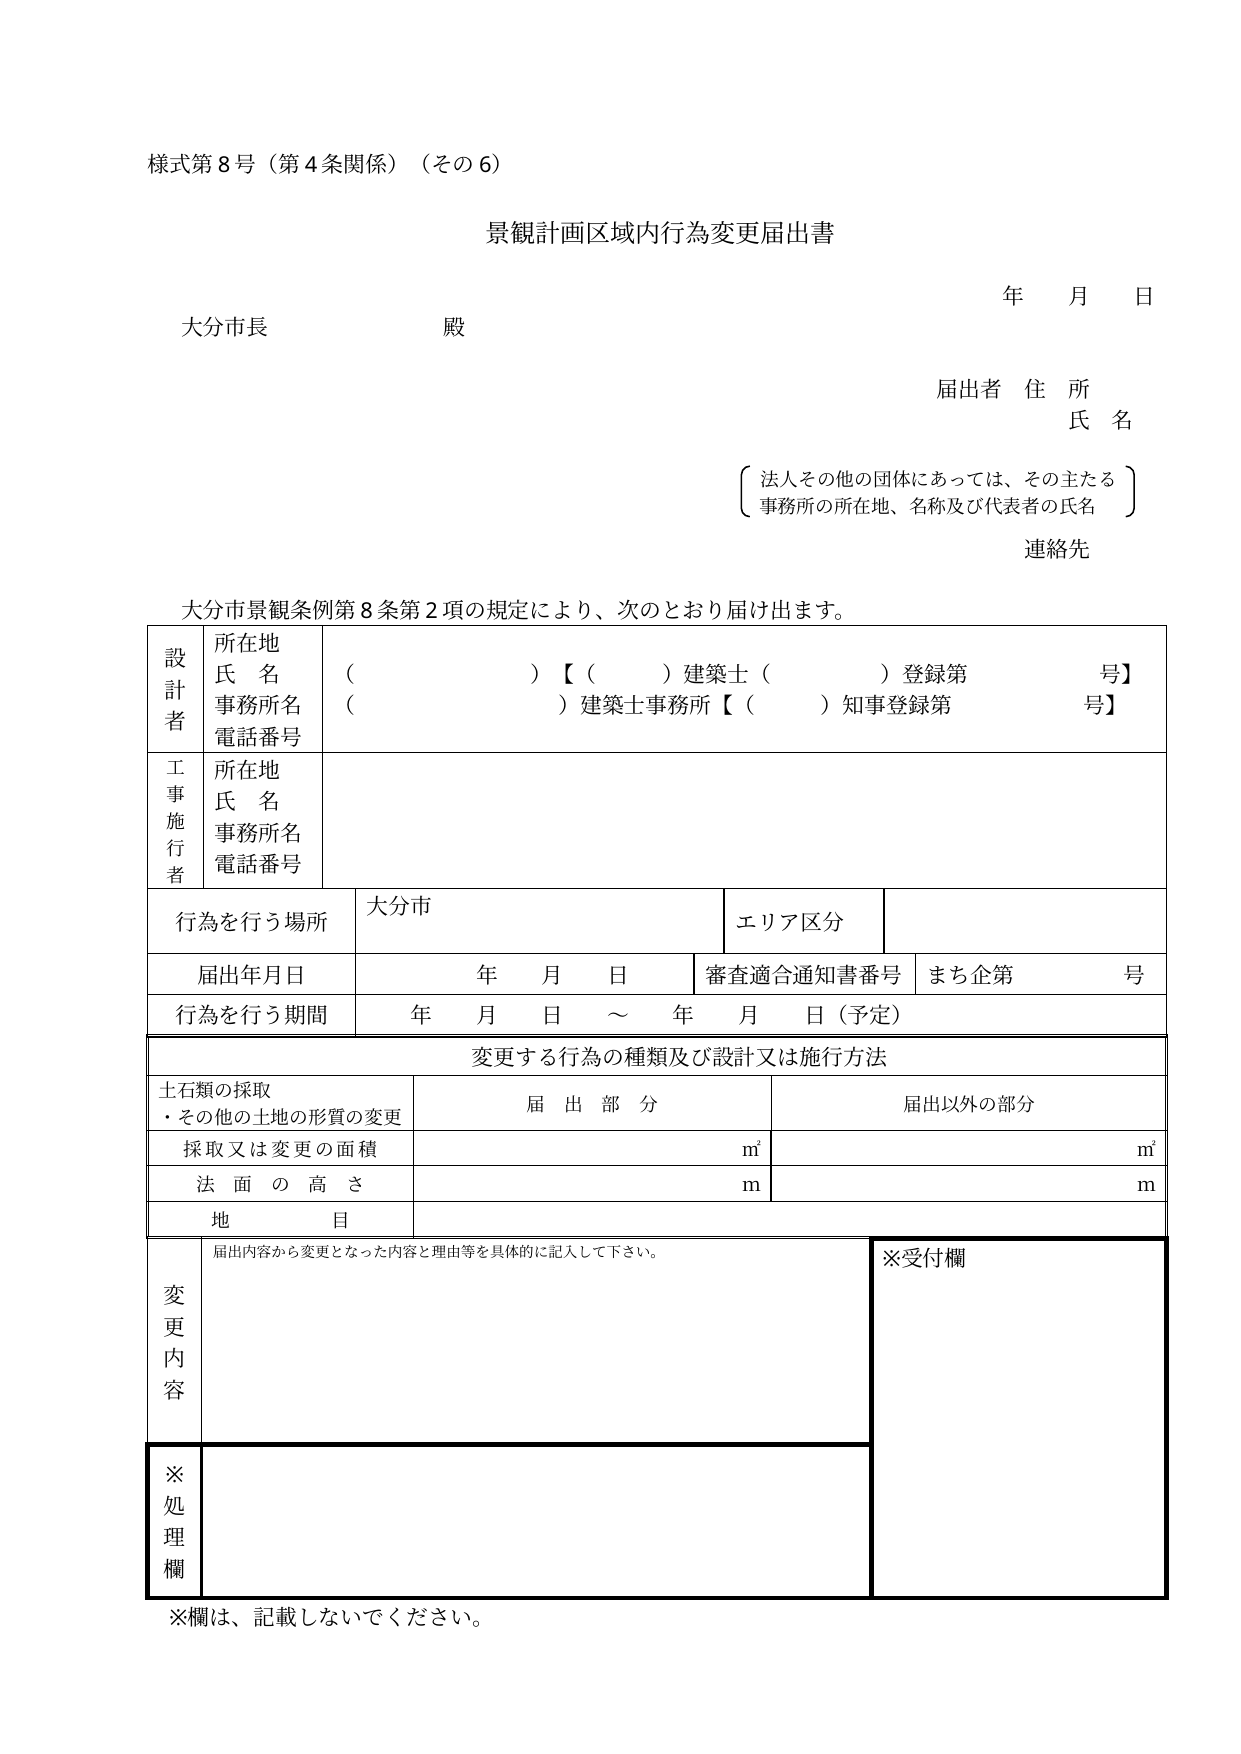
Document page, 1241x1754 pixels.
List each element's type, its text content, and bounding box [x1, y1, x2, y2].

table_cell 届出内容から変更となった内容と理由等を具体的に記入して下さい。 [202, 1239, 869, 1442]
table_cell ㎡ [414, 1131, 770, 1165]
table_cell 工 事 施 行 者 [148, 753, 203, 888]
text ※欄は、記載しないでください。 [103, 1600, 1092, 1632]
text 様式第8号（第4条関係）（その6） [148, 148, 1092, 179]
table_cell 採取又は変更の面積 [149, 1131, 413, 1165]
table_cell 年 月 日 [356, 954, 693, 994]
table_cell 行為を行う期間 [148, 995, 355, 1034]
table_cell 審査適合通知書番号 [695, 954, 915, 994]
table_cell [203, 1447, 869, 1596]
table_cell 届出以外の部分 [772, 1076, 1165, 1130]
table_cell 行為を行う場所 [148, 889, 355, 953]
table_cell エリア区分 [725, 889, 883, 953]
table_cell ※受付欄 [874, 1241, 1164, 1442]
table_cell 所在地 氏 名 事務所名 電話番号 [204, 753, 322, 888]
table_cell [414, 1202, 1165, 1236]
table_cell ｍ [414, 1166, 770, 1201]
table_cell 届出年月日 [148, 954, 355, 994]
table_cell 設 計 者 [148, 626, 203, 752]
table_cell 変更する行為の種類及び設計又は施行方法 [149, 1038, 1165, 1075]
table_cell ㎡ [772, 1131, 1165, 1165]
table_header 景観計画区域内行為変更届出書 年 月 日 大分市長 殿 届出者 住 所 氏 名 法人その他の団体にあっては、その主たる 事務所の所在地、名称及び代表者の氏名 連絡先 大分市景観条例第8条第2項の規定により、次のとおり届け出ます。 [148, 213, 1167, 625]
table_cell （ ）【（ ）建築士（ ）登録第 号】 （ ）建築士事務所【（ ）知事登録第 号】 [323, 626, 1166, 752]
table_cell 地目 [149, 1202, 413, 1236]
table_cell 届 出 部 分 [414, 1076, 771, 1130]
table_cell 変更内容 [148, 1239, 201, 1442]
table_cell 大分市 [356, 889, 723, 953]
table_cell ※処理欄 [150, 1447, 200, 1596]
table_cell 所在地 氏 名 事務所名 電話番号 [204, 626, 322, 752]
table_cell 年 月 日 ～ 年 月 日（予定） [356, 995, 1166, 1034]
table_cell [874, 1442, 1164, 1596]
table_cell 法面の高さ [149, 1166, 413, 1201]
table_cell [323, 753, 1166, 888]
table_cell [885, 889, 1166, 953]
table_cell ｍ [772, 1166, 1165, 1201]
table_cell まち企第 号 [916, 954, 1166, 994]
table_cell 土石類の採取 ・その他の土地の形質の変更 [149, 1076, 413, 1130]
